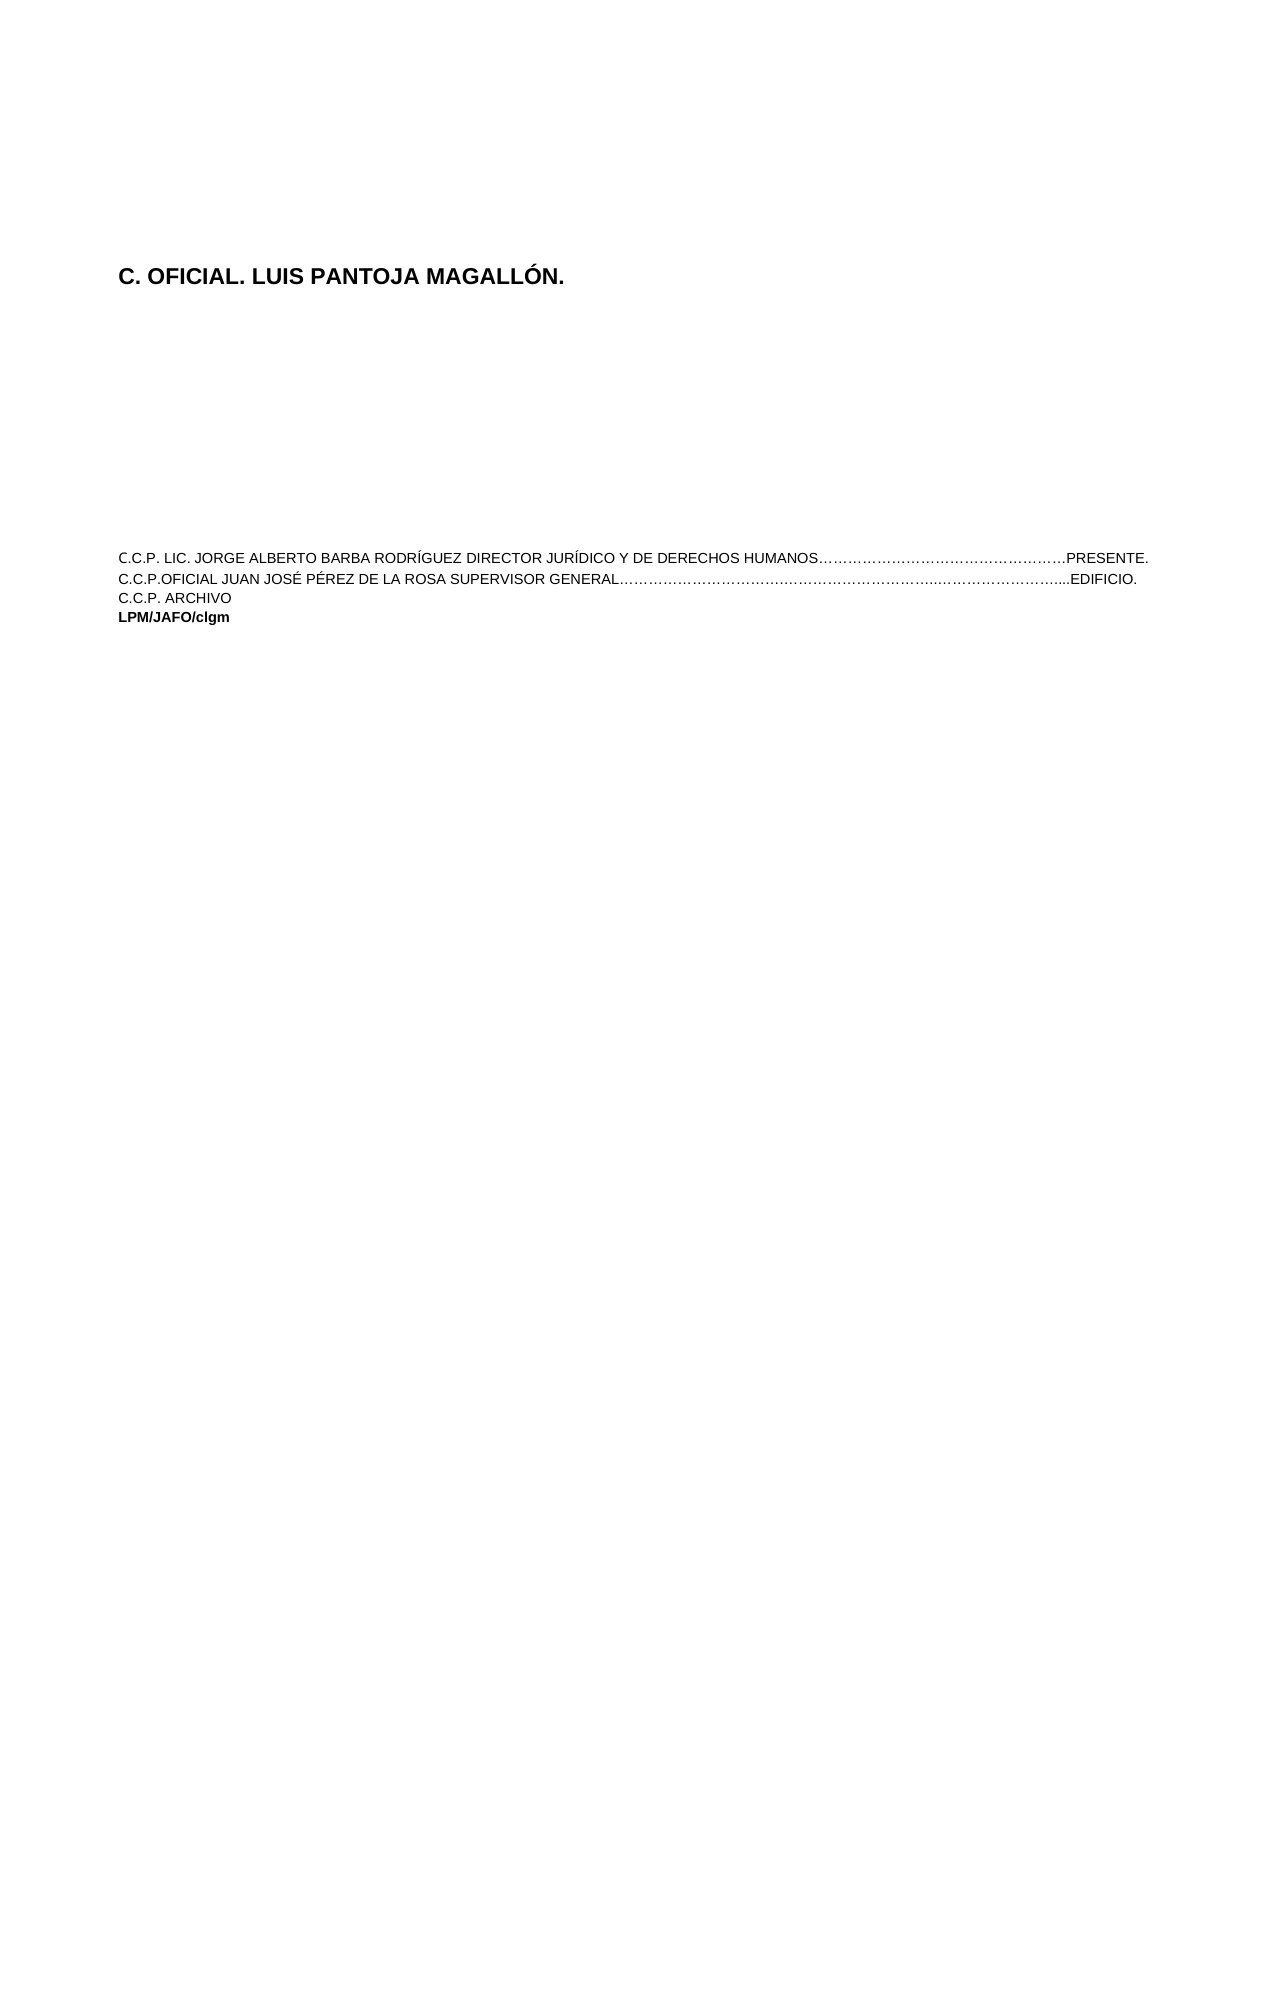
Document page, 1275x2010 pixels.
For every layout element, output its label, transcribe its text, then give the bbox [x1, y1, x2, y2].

text LPM/JAFO/clgm [118, 609, 1166, 626]
subtitle C. OFICIAL. LUIS PANTOJA MAGALLÓN. [118, 263, 1166, 290]
text C.C.P.OFICIAL JUAN JOSÉ PÉREZ DE LA ROSA SUPERVISOR GENERAL…………………………….…………………………..……………………....EDIFICIO. [118, 570, 1166, 587]
text C.C.P. ARCHIVO [118, 589, 1166, 606]
text C.C.P. LIC. JORGE ALBERTO BARBA RODRÍGUEZ DIRECTOR JURÍDICO Y DE DERECHOS HUMANOS……………………………………………PRESENTE. [118, 547, 1166, 567]
